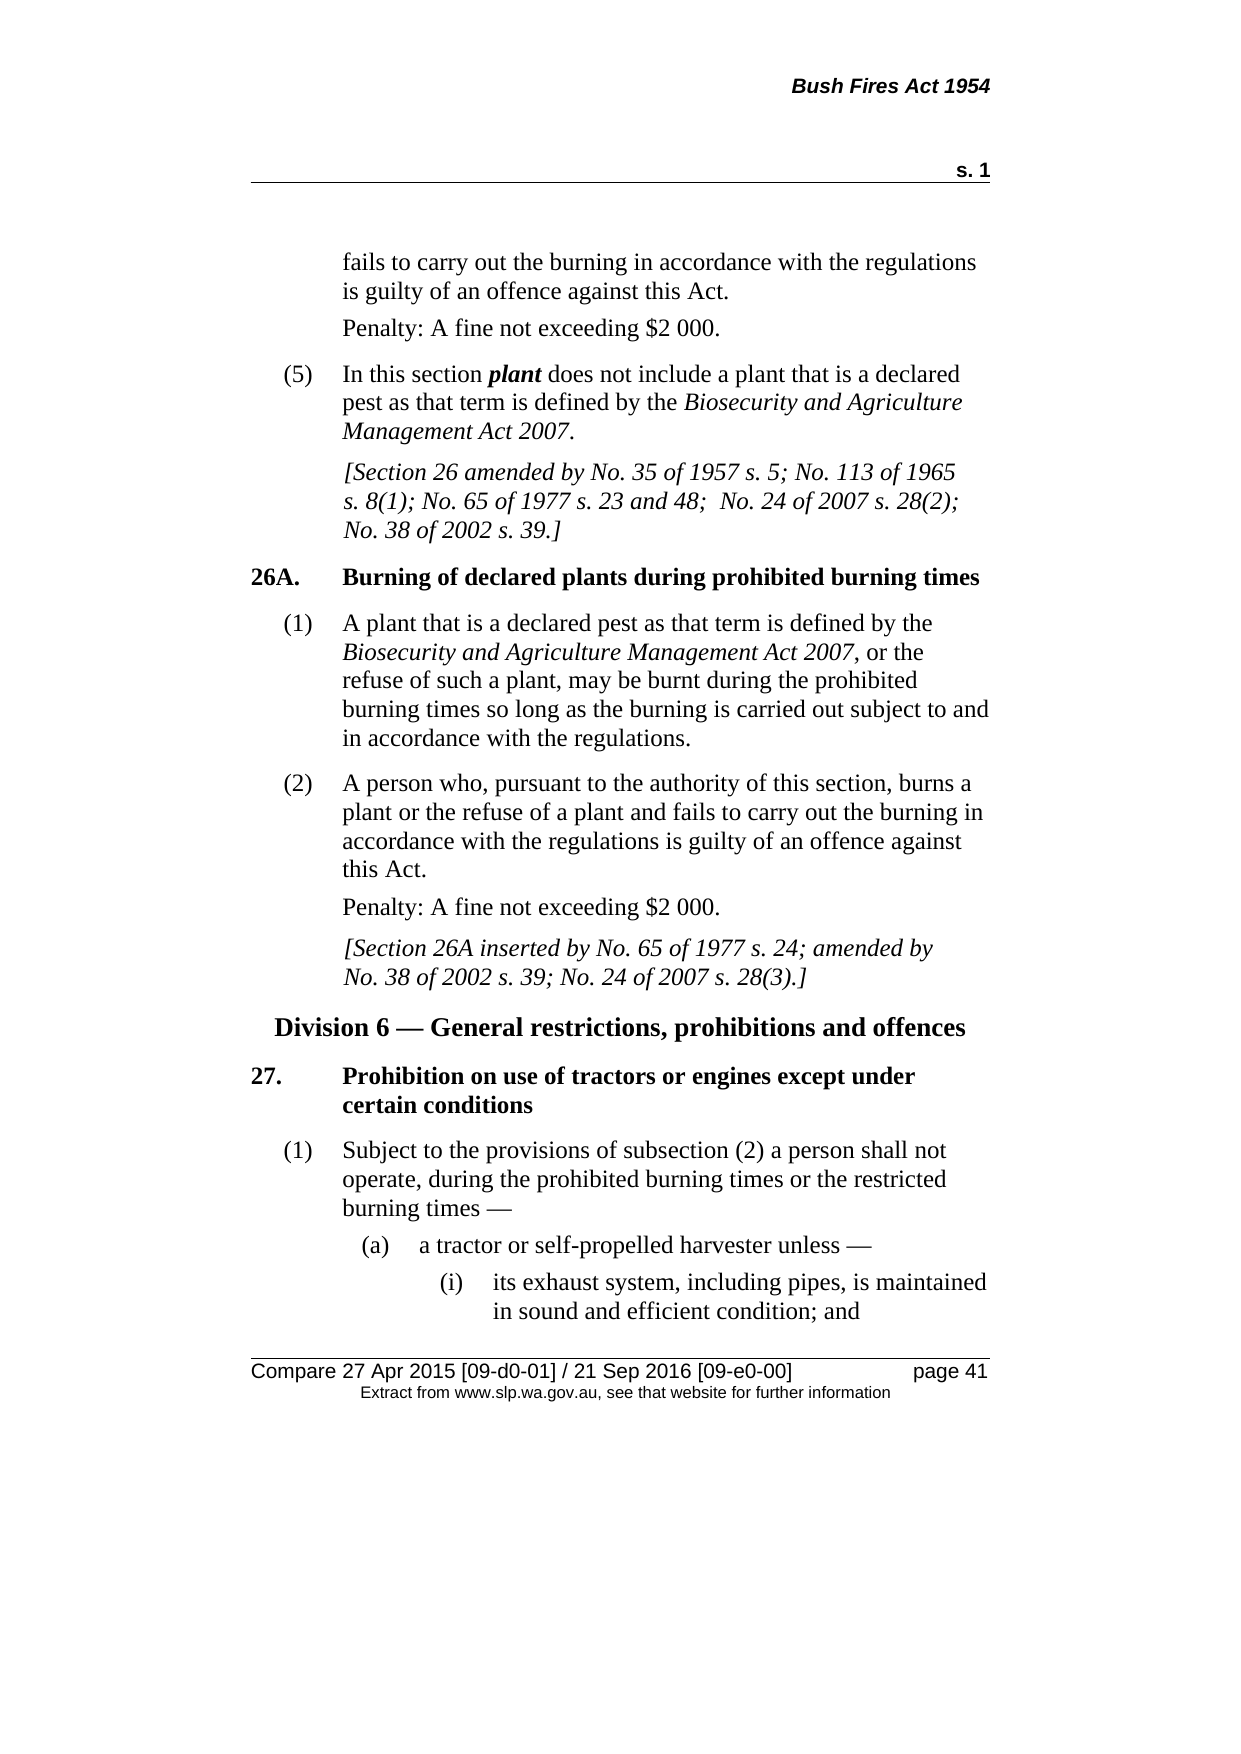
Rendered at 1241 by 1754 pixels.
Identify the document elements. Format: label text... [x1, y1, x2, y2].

text (a) a tractor or self-propelled harvester unless — [251, 1230, 990, 1259]
subtitle Division 6 — General restrictions, prohibitions and offences [251, 1011, 990, 1042]
text Penalty: A fine not exceeding $2 000. [251, 892, 990, 920]
text (2) A person who, pursuant to the authority of this section, burns a plant or the refuse of a plant and fails to carry out the burning in accordance with the regulations is guilty of an offence against this Act. [251, 768, 990, 883]
subtitle 27. Prohibition on use of tractors or engines except under certain conditions [251, 1061, 990, 1119]
subtitle 26A. Burning of declared plants during prohibited burning times [251, 562, 990, 591]
text Penalty: A fine not exceeding $2 000. [251, 313, 990, 342]
text (1) Subject to the provisions of subsection (2) a person shall not operate, during the prohibited burning times or the restricted burning times — [251, 1135, 990, 1222]
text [251, 247, 990, 305]
text [Section 26 amended by No. 35 of 1957 s. 5; No. 113 of 1965 s. 8(1); No. 65 of 1977 s. 23 and 48; No. 24 of 2007 s. 28(2); No. 38 of 2002 s. 39.] [251, 457, 990, 544]
text (1) A plant that is a declared pest as that term is defined by the Biosecurity and Agriculture Management Act 2007, or the refuse of such a plant, may be burnt during the prohibited burning times so long as the burning is carried out subject to and in accordance with the regulations. [251, 608, 990, 752]
text (5) In this section plant does not include a plant that is a declared pest as that term is defined by the Biosecurity and Agriculture Management Act 2007. [251, 359, 990, 445]
text (i) its exhaust system, including pipes, is maintained in sound and efficient condition; and [251, 1267, 990, 1324]
text [Section 26A inserted by No. 65 of 1977 s. 24; amended by No. 38 of 2002 s. 39; No. 24 of 2007 s. 28(3).] [251, 933, 990, 990]
